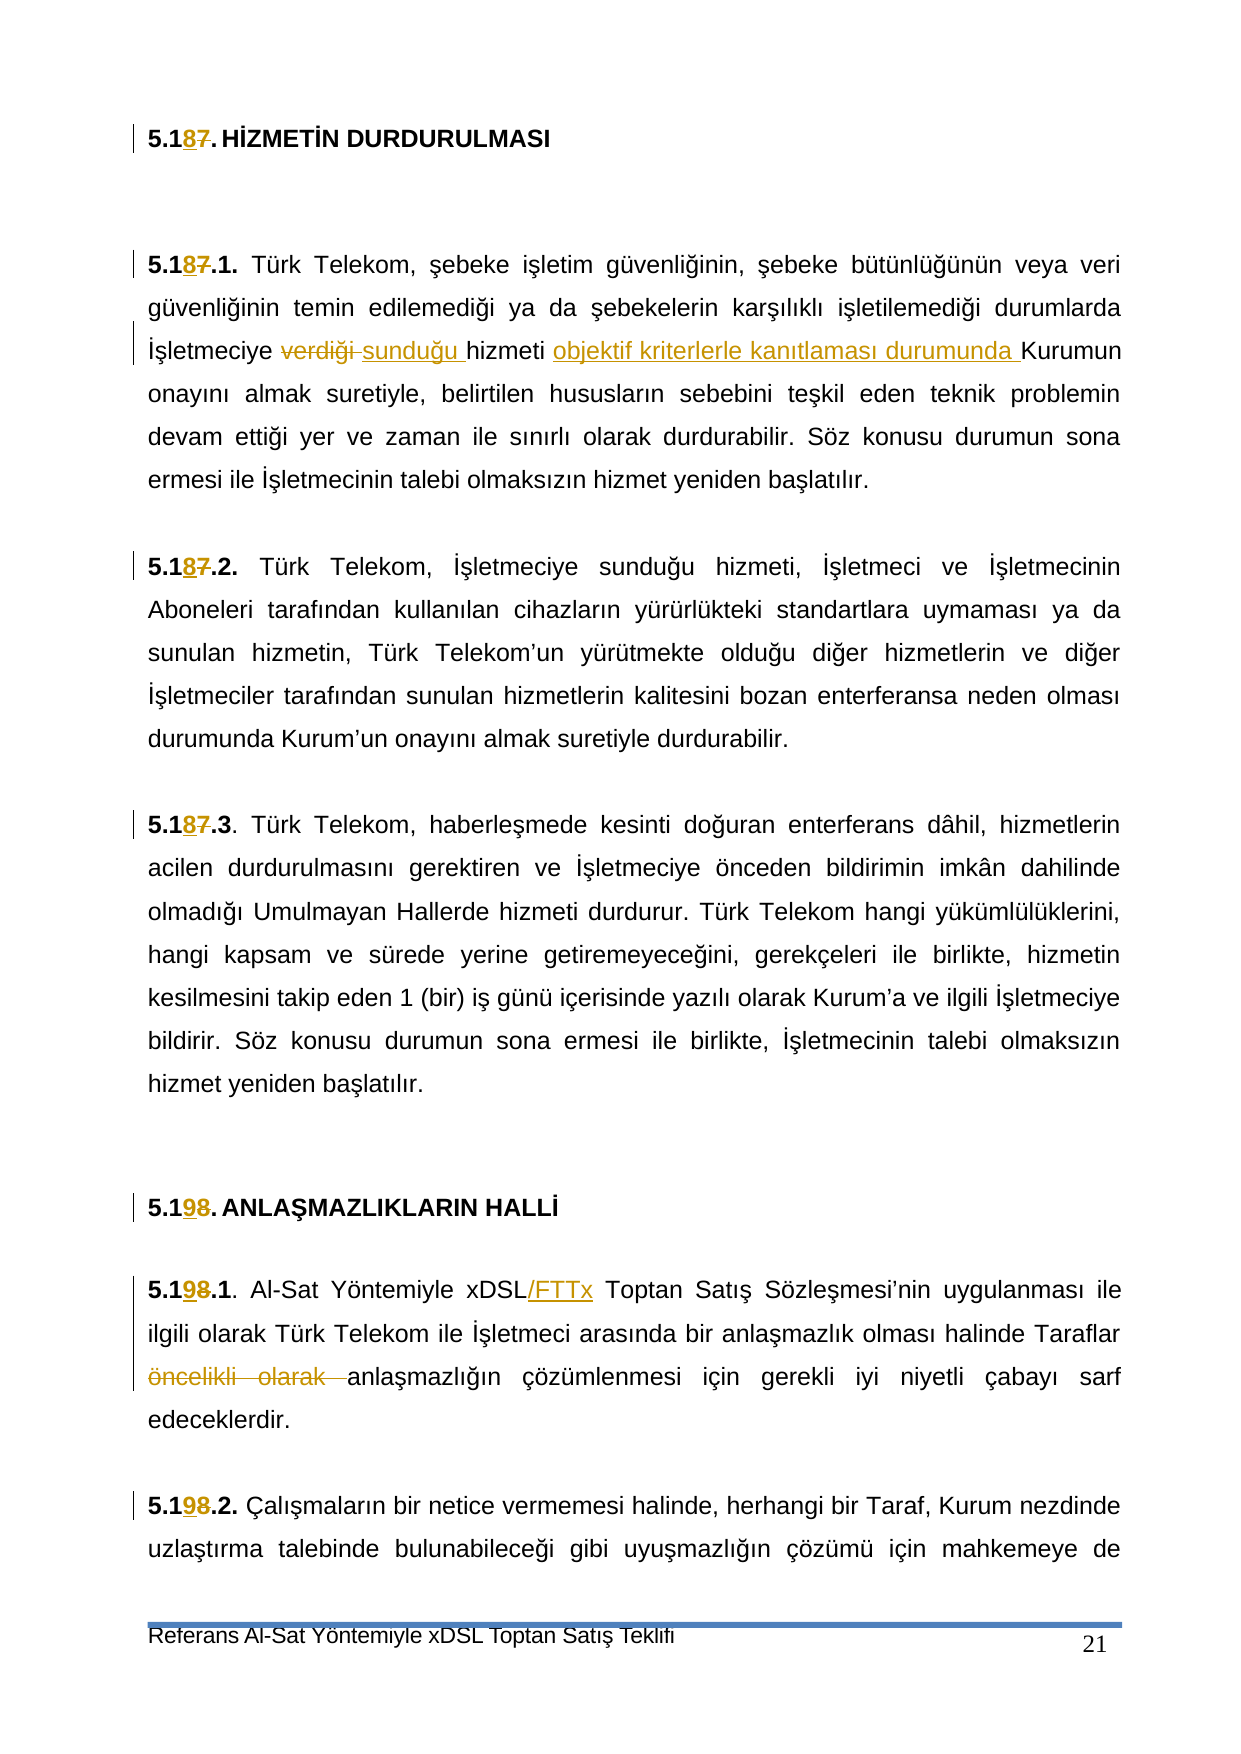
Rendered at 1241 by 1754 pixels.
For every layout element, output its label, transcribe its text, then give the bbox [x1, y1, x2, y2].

text 5.1.1. Al-Sat Yöntemiyle xDSL Toptan Satış Sözleşmesi’nin uygulanması ile ilgili olarak Türk Telekom ile İşletmeci arasında bir anlaşmazlık olması halinde Taraflar anlaşmazlığın çözümlenmesi için gerekli iyi niyetli çabayı sarf edeceklerdir. [148, 1276, 1122, 1434]
subtitle 5.1. HİZMETİN DURDURULMASI [148, 124, 1122, 153]
text 5.1.3. Türk Telekom, haberleşmede kesinti doğuran enterferans dâhil, hizmetlerin acilen durdurulmasını gerektiren ve İşletmeciye önceden bildirimin imkân dahilinde olmadığı Umulmayan Hallerde hizmeti durdurur. Türk Telekom hangi yükümlülüklerini, hangi kapsam ve sürede yerine getiremeyeceğini, gerekçeleri ile birlikte, hizmetin kesilmesini takip eden 1 (bir) iş günü içerisinde yazılı olarak Kurum’a ve ilgili İşletmeciye bildirir. Söz konusu durumun sona ermesi ile birlikte, İşletmecinin talebi olmaksızın hizmet yeniden başlatılır. [148, 810, 1122, 1098]
subtitle 5.1. ANLAŞMAZLIKLARIN HALLİ [148, 1193, 1122, 1222]
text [148, 1491, 1122, 1563]
text 5.1.2. Türk Telekom, İşletmeciye sunduğu hizmeti, İşletmeci ve İşletmecinin Aboneleri tarafından kullanılan cihazların yürürlükteki standartlara uymaması ya da sunulan hizmetin, Türk Telekom’un yürütmekte olduğu diğer hizmetlerin ve diğer İşletmeciler tarafından sunulan hizmetlerin kalitesini bozan enterferansa neden olması durumunda Kurum’un onayını almak suretiyle durdurabilir. [148, 551, 1122, 753]
text 5.1.1. Türk Telekom, şebeke işletim güvenliğinin, şebeke bütünlüğünün veya veri güvenliğinin temin edilemediği ya da şebekelerin karşılıklı işletilemediği durumlarda İşletmeciye hizmeti Kurumun onayını almak suretiyle, belirtilen hususların sebebini teşkil eden teknik problemin devam ettiği yer ve zaman ile sınırlı olarak durdurabilir. Söz konusu durumun sona ermesi ile İşletmecinin talebi olmaksızın hizmet yeniden başlatılır. [148, 249, 1122, 494]
